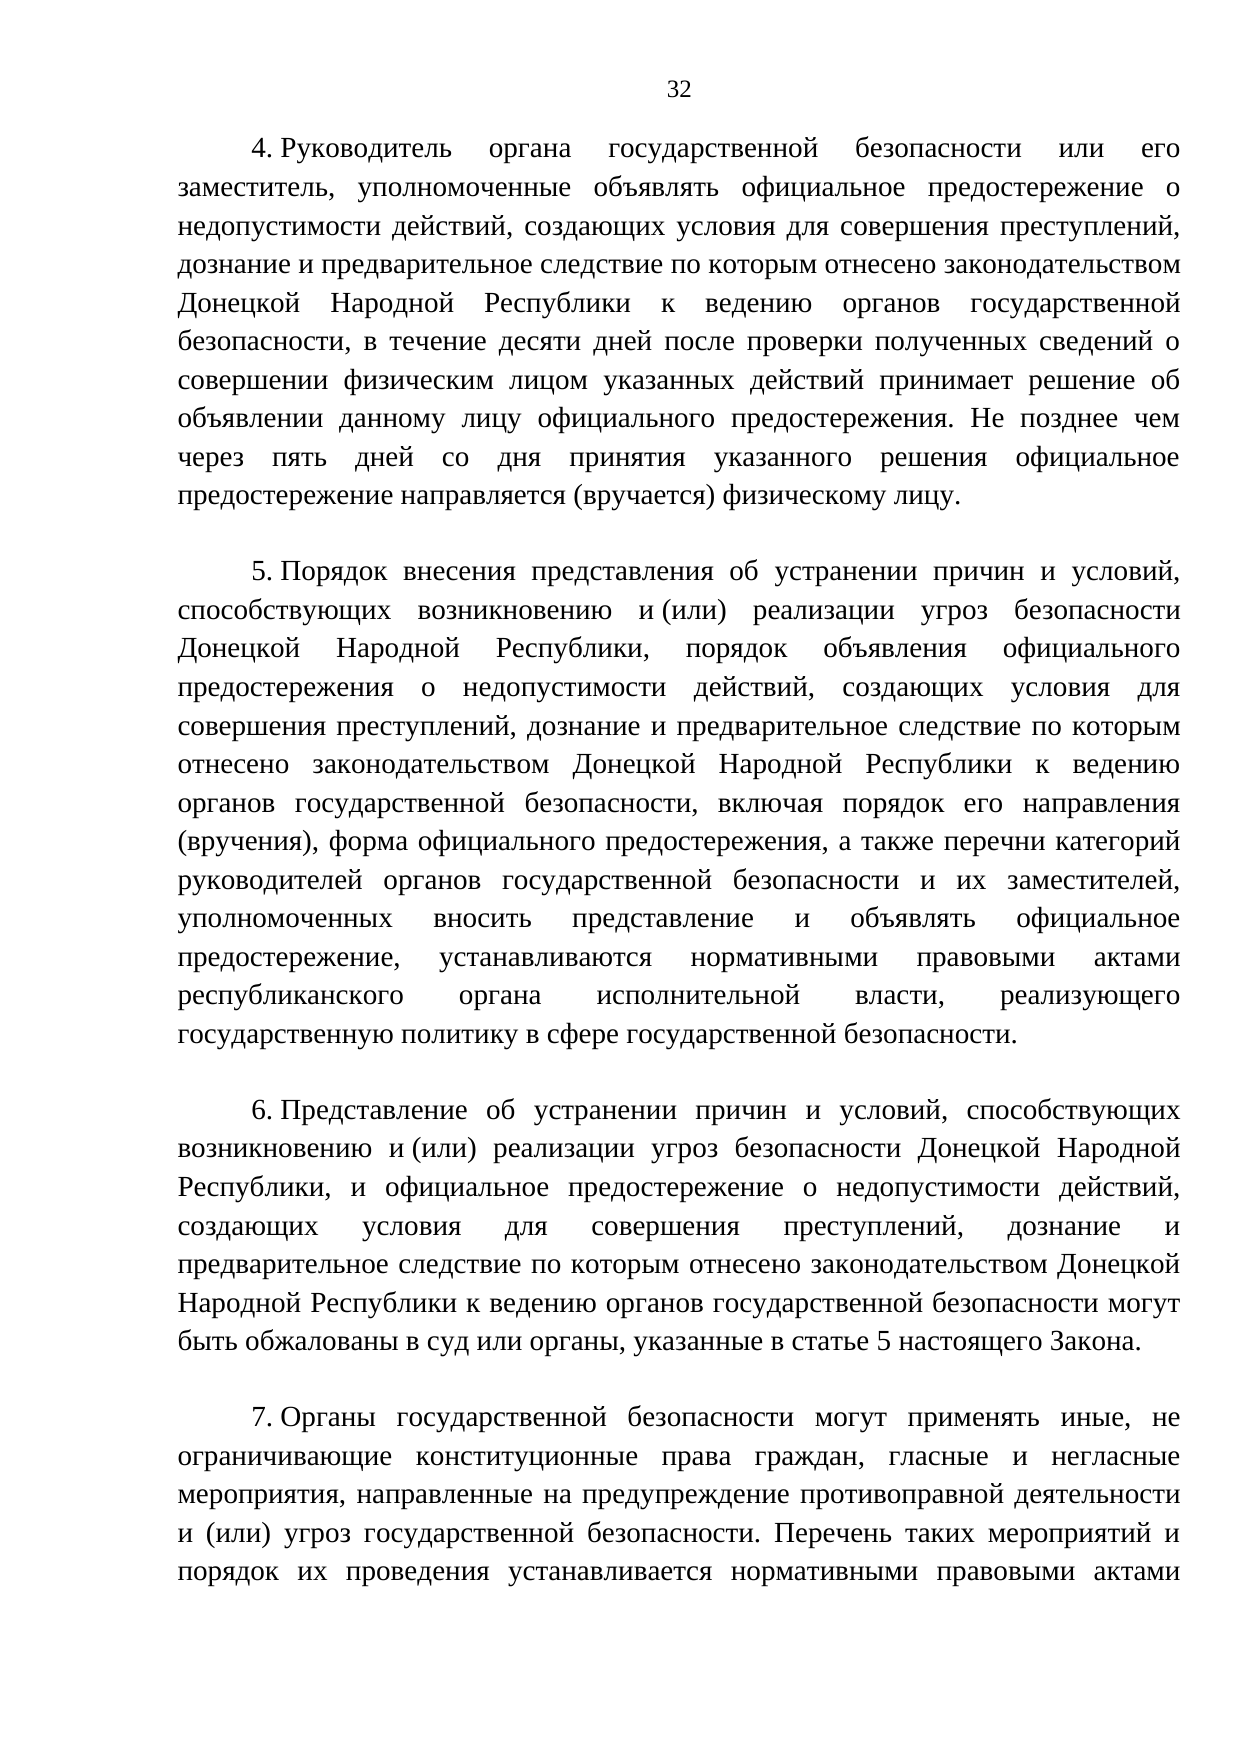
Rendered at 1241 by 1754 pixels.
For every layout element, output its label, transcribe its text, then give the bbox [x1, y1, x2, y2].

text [177, 1399, 1181, 1587]
text 4. Руководитель органа государственной безопасности или его заместитель, уполномоченные объявлять официальное предостережение о недопустимости действий, создающих условия для совершения преступлений, дознание и предварительное следствие по которым отнесено законодательством Донецкой Народной Республики к ведению органов государственной безопасности, в течение десяти дней после проверки полученных сведений о совершении физическим лицом указанных действий принимает решение об объявлении данному лицу официального предостережения. Не позднее чем через пять дней со дня принятия указанного решения официальное предостережение направляется (вручается) физическому лицу. [177, 131, 1181, 511]
text 6. Представление об устранении причин и условий, способствующих возникновению и (или) реализации угроз безопасности Донецкой Народной Республики, и официальное предостережение о недопустимости действий, создающих условия для совершения преступлений, дознание и предварительное следствие по которым отнесено законодательством Донецкой Народной Республики к ведению органов государственной безопасности могут быть обжалованы в суд или органы, указанные в статье 5 настоящего Закона. [177, 1092, 1181, 1357]
text 5. Порядок внесения представления об устранении причин и условий, способствующих возникновению и (или) реализации угроз безопасности Донецкой Народной Республики, порядок объявления официального предостережения о недопустимости действий, создающих условия для совершения преступлений, дознание и предварительное следствие по которым отнесено законодательством Донецкой Народной Республики к ведению органов государственной безопасности, включая порядок его направления (вручения), форма официального предостережения, а также перечни категорий руководителей органов государственной безопасности и их заместителей, уполномоченных вносить представление и объявлять официальное предостережение, устанавливаются нормативными правовыми актами республиканского органа исполнительной власти, реализующего государственную политику в сфере государственной безопасности. [177, 553, 1181, 1049]
